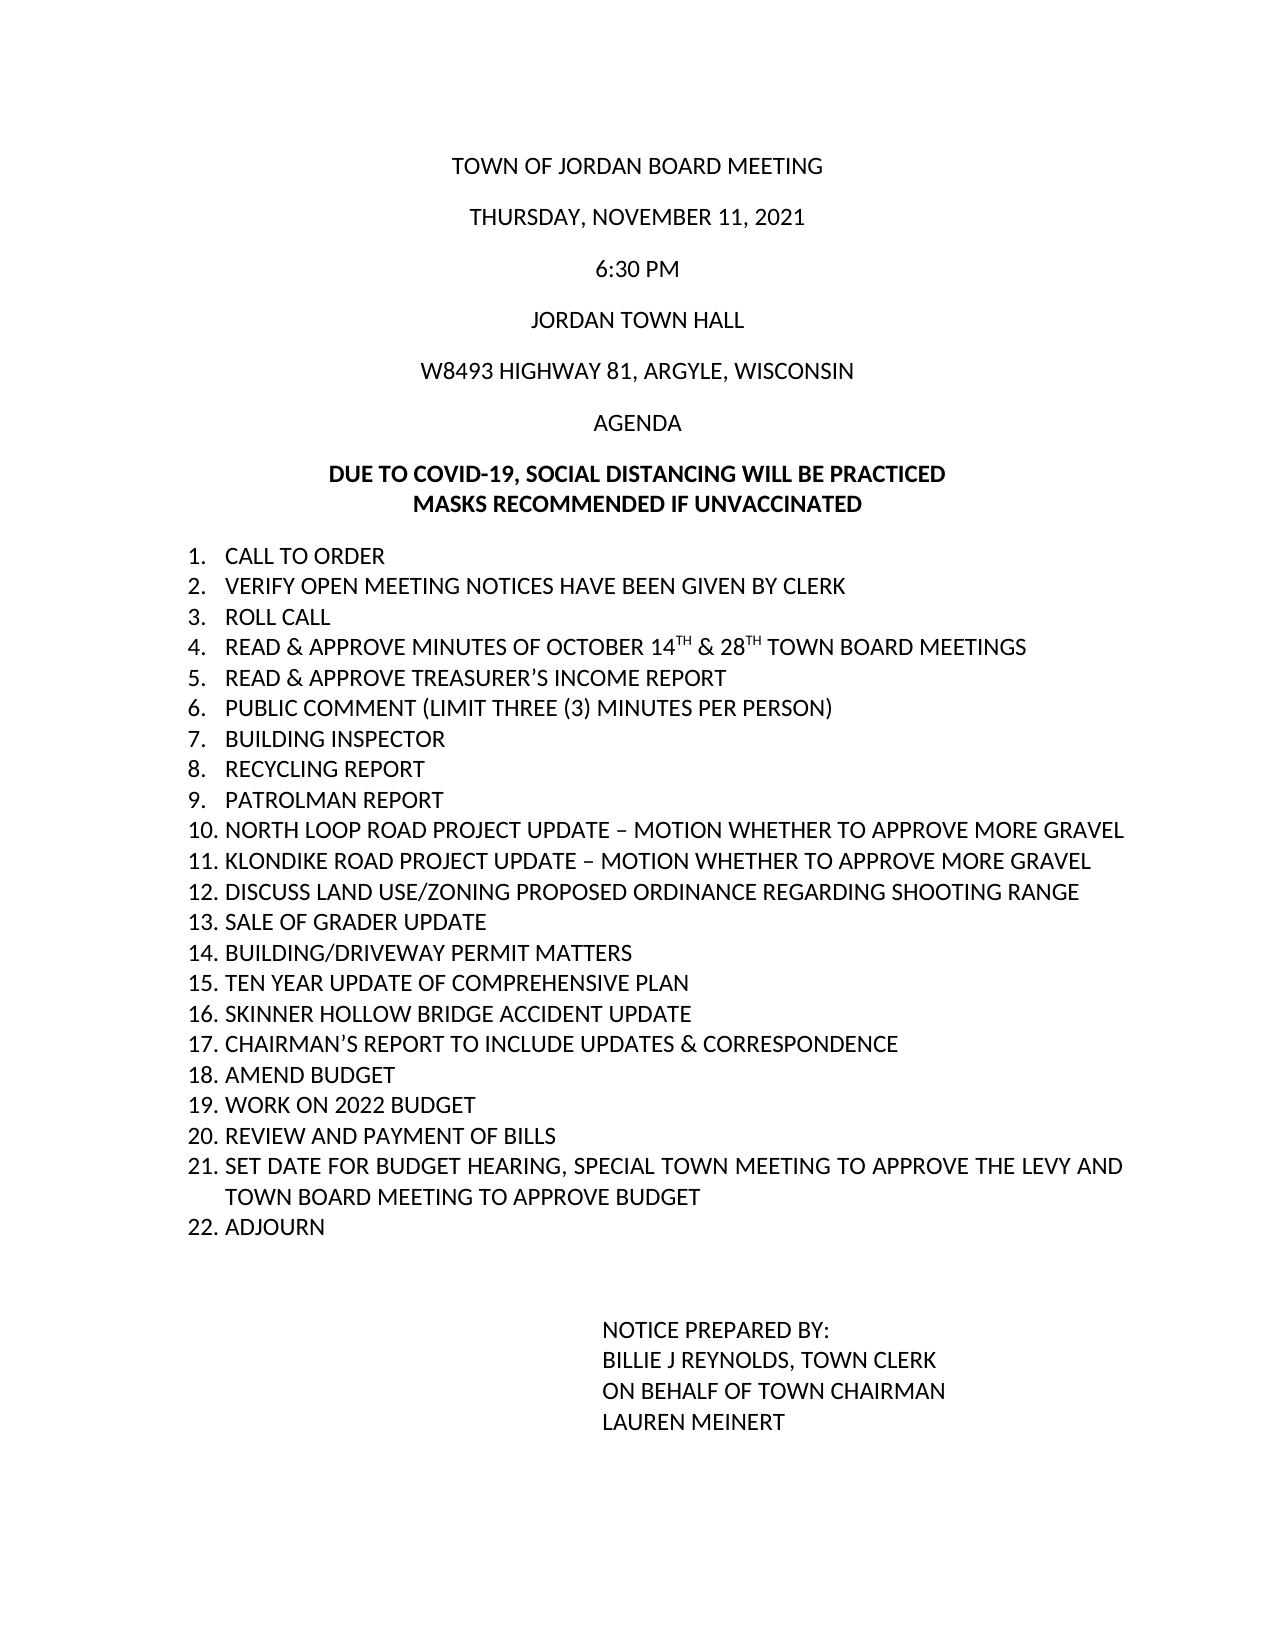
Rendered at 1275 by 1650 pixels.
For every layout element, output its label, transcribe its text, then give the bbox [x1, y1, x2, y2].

list REVIEW AND PAYMENT OF BILLS [187, 1120, 1125, 1150]
list BUILDING/DRIVEWAY PERMIT MATTERS [187, 937, 1125, 967]
text JORDAN TOWN HALL [150, 304, 1125, 334]
text LAUREN MEINERT [150, 1406, 1125, 1436]
list SKINNER HOLLOW BRIDGE ACCIDENT UPDATE [187, 998, 1125, 1028]
text NOTICE PREPARED BY: [150, 1314, 1125, 1345]
list AMEND BUDGET [187, 1059, 1125, 1089]
list NORTH LOOP ROAD PROJECT UPDATE – MOTION WHETHER TO APPROVE MORE GRAVEL [187, 815, 1125, 845]
list PUBLIC COMMENT (LIMIT THREE (3) MINUTES PER PERSON) [187, 693, 1125, 723]
text W8493 HIGHWAY 81, ARGYLE, WISCONSIN [150, 355, 1125, 386]
list WORK ON 2022 BUDGET [187, 1089, 1125, 1120]
list SET DATE FOR BUDGET HEARING, SPECIAL TOWN MEETING TO APPROVE THE LEVY AND TOWN BOARD MEETING TO APPROVE BUDGET [187, 1150, 1125, 1211]
list CHAIRMAN’S REPORT TO INCLUDE UPDATES & CORRESPONDENCE [187, 1028, 1125, 1059]
list BUILDING INSPECTOR [187, 723, 1125, 754]
list READ & APPROVE TREASURER’S INCOME REPORT [187, 662, 1125, 693]
list VERIFY OPEN MEETING NOTICES HAVE BEEN GIVEN BY CLERK [187, 571, 1125, 601]
list TEN YEAR UPDATE OF COMPREHENSIVE PLAN [187, 967, 1125, 998]
text 6:30 PM [150, 253, 1125, 283]
list ROLL CALL [187, 601, 1125, 632]
text BILLIE J REYNOLDS, TOWN CLERK [150, 1345, 1125, 1375]
list SALE OF GRADER UPDATE [187, 906, 1125, 937]
list PATROLMAN REPORT [187, 784, 1125, 815]
list KLONDIKE ROAD PROJECT UPDATE – MOTION WHETHER TO APPROVE MORE GRAVEL [187, 845, 1125, 876]
text DUE TO COVID-19, SOCIAL DISTANCING WILL BE PRACTICED [150, 458, 1125, 489]
text AGENDA [150, 407, 1125, 437]
list READ & APPROVE MINUTES OF OCTOBER 14TH & 28TH TOWN BOARD MEETINGS [187, 632, 1125, 662]
list DISCUSS LAND USE/ZONING PROPOSED ORDINANCE REGARDING SHOOTING RANGE [187, 876, 1125, 906]
text MASKS RECOMMENDED IF UNVACCINATED [150, 489, 1125, 519]
list CALL TO ORDER [187, 540, 1125, 571]
list ADJOURN [187, 1211, 1125, 1242]
list RECYCLING REPORT [187, 754, 1125, 784]
text ON BEHALF OF TOWN CHAIRMAN [150, 1375, 1125, 1406]
text TOWN OF JORDAN BOARD MEETING [150, 150, 1125, 181]
text THURSDAY, NOVEMBER 11, 2021 [150, 201, 1125, 232]
